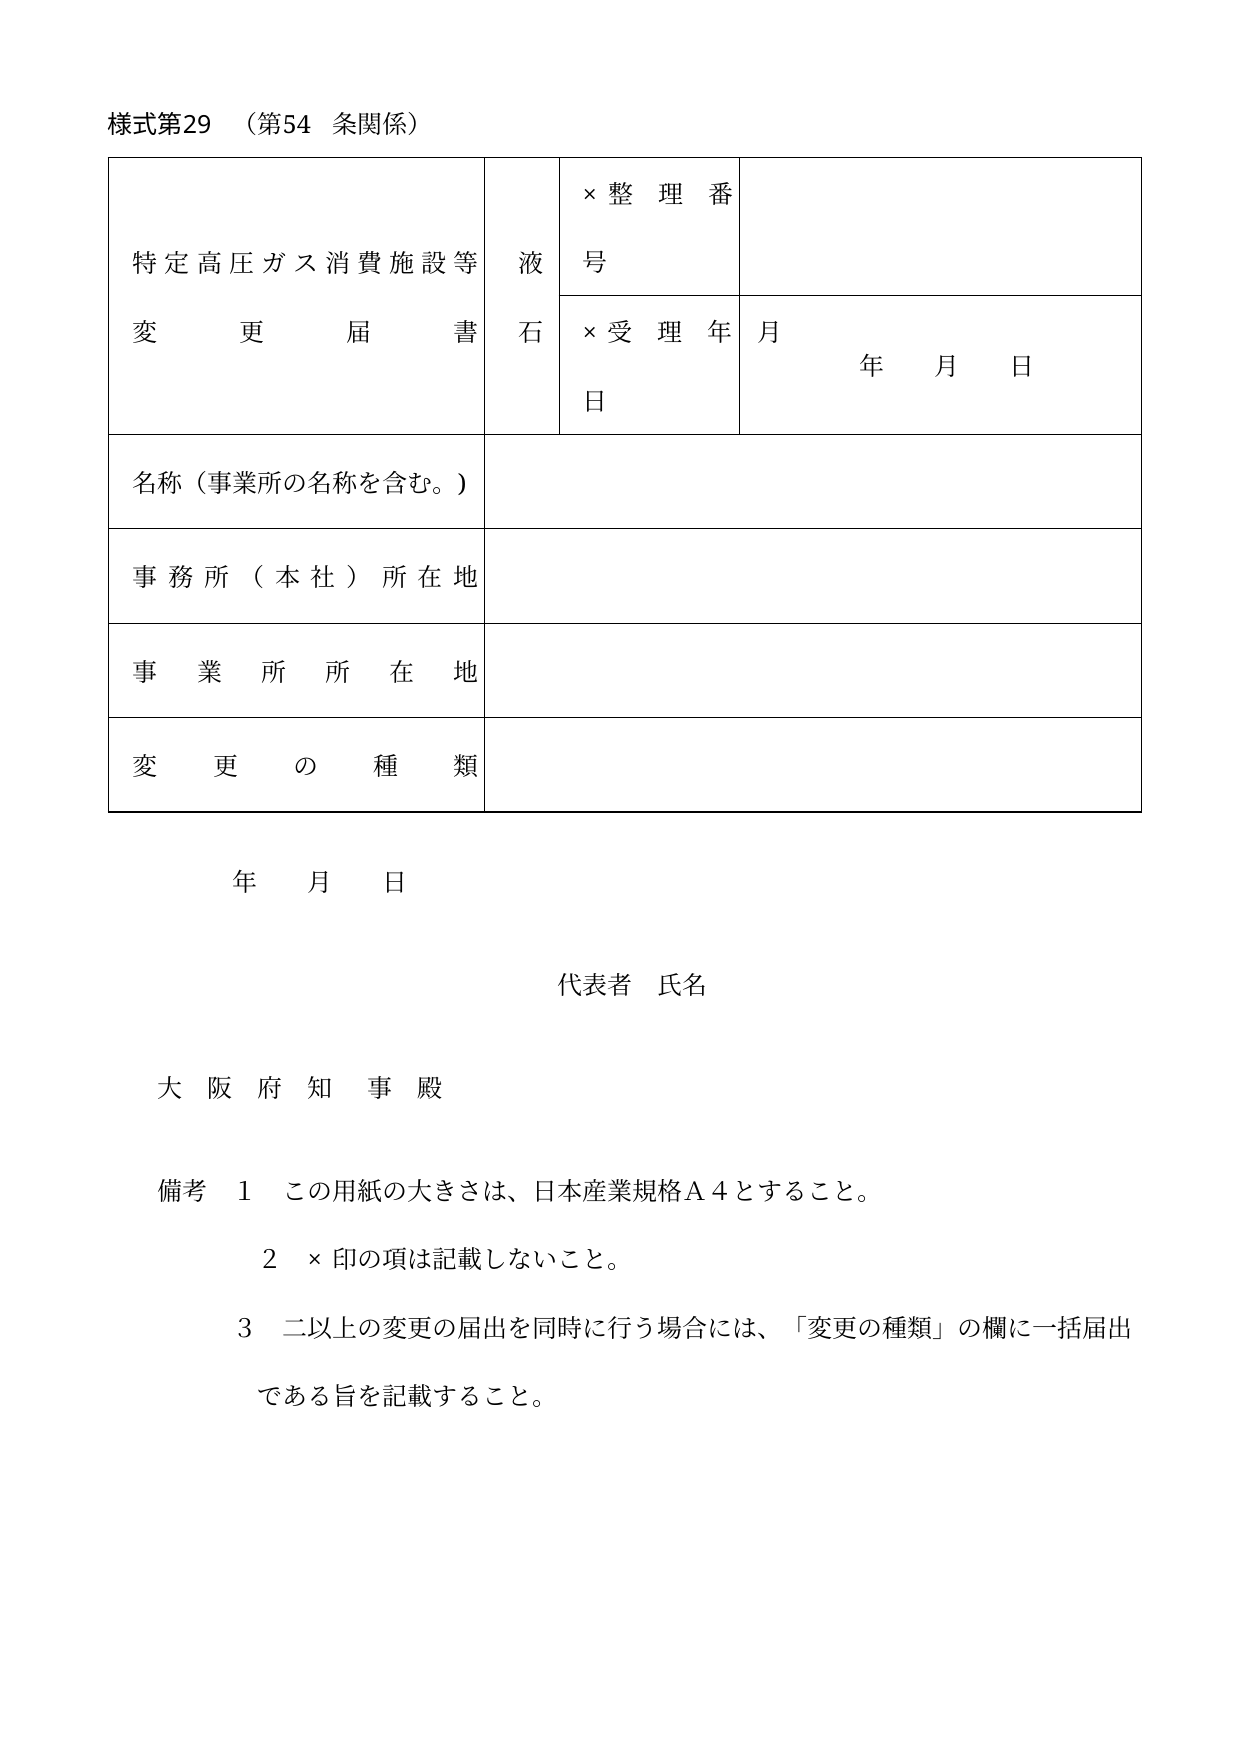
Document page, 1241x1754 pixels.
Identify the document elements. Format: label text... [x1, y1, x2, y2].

table_cell 事業所所在地 [109, 624, 484, 717]
table_cell [485, 624, 1141, 717]
table_header 液石 [485, 158, 559, 433]
table_cell 変更の種類 [109, 718, 484, 811]
table_cell 名称（事業所の名称を含む。) [109, 435, 484, 528]
table_cell [485, 435, 1141, 528]
table_cell [485, 718, 1141, 811]
text 代表者 氏名 [534, 949, 1133, 1018]
table_cell ×受理年月日 [560, 296, 739, 433]
text 様式第29（第54条関係） [108, 89, 1133, 157]
table_cell 年 月 日 [740, 296, 1141, 433]
table_cell 事務所（本社）所在地 [109, 529, 484, 622]
table_header 特定高圧ガス消費施設等 変更届書 [109, 158, 484, 433]
table_header ×整 理 番 号 [560, 158, 739, 295]
table_cell [485, 529, 1141, 622]
text 年 月 日 [108, 847, 1133, 915]
text 備考 １ この用紙の大きさは、日本産業規格Ａ４とすること。 [108, 1155, 1133, 1224]
text 大阪府知事 殿 [108, 1052, 1133, 1121]
text ３ 二以上の変更の届出を同時に行う場合には、「変更の種類」の欄に一括届出である旨を記載すること。 [208, 1292, 1133, 1429]
table_header [740, 158, 1141, 295]
text ２ ×印の項は記載しないこと。 [108, 1224, 1133, 1292]
